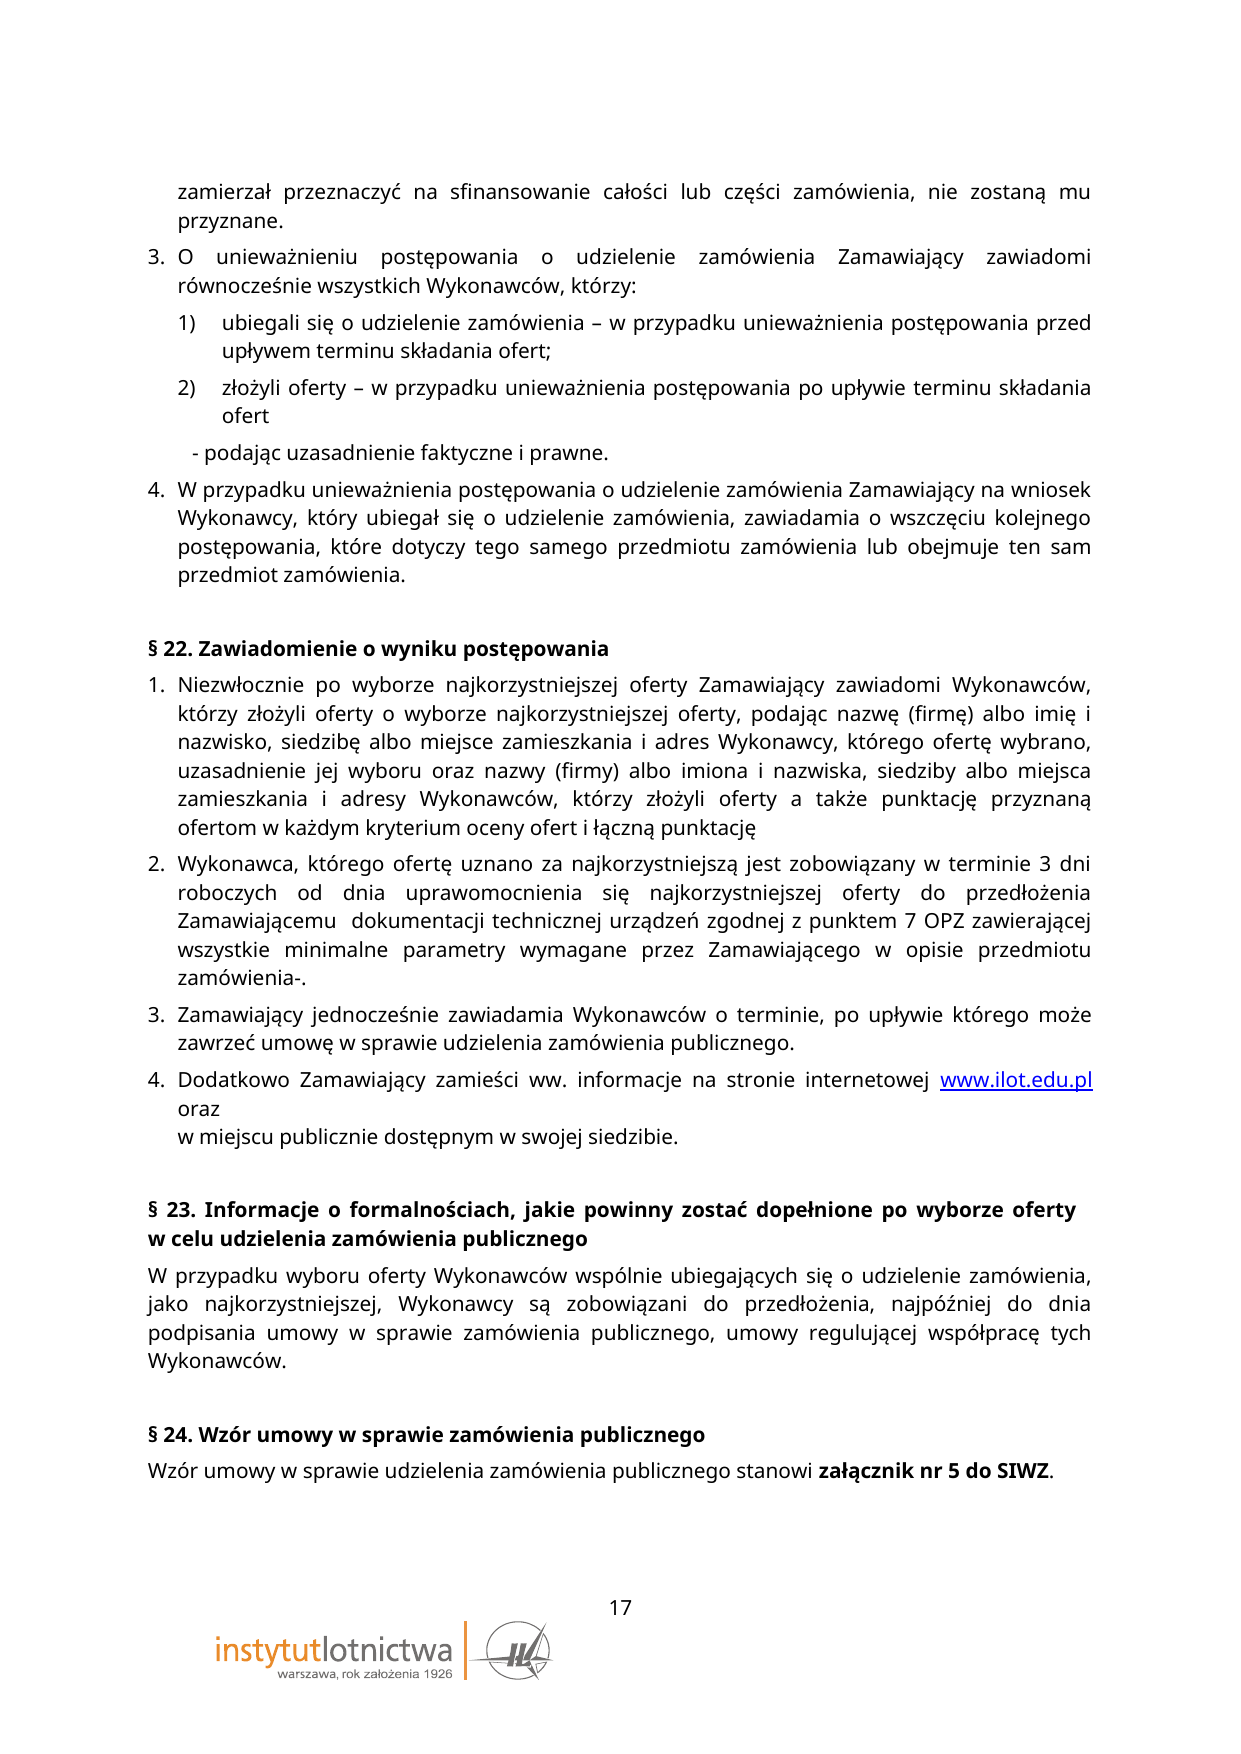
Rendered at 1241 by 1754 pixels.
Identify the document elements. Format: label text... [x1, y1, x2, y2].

subtitle § 24. Wzór umowy w sprawie zamówienia publicznego [148, 1420, 1087, 1448]
list złożyli oferty – w przypadku unieważnienia postępowania po upływie terminu składania ofert [177, 373, 1092, 430]
text Wzór umowy w sprawie udzielenia zamówienia publicznego stanowi załącznik nr 5 do SIWZ. [148, 1456, 1092, 1485]
list W przypadku unieważnienia postępowania o udzielenie zamówienia Zamawiający na wniosek Wykonawcy, który ubiegał się o udzielenie zamówienia, zawiadamia o wszczęciu kolejnego postępowania, które dotyczy tego samego przedmiotu zamówienia lub obejmuje ten sam przedmiot zamówienia. [148, 475, 1092, 589]
text - podając uzasadnienie faktyczne i prawne. [148, 438, 1092, 467]
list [148, 177, 1092, 234]
list Dodatkowo Zamawiający zamieści ww. informacje na stronie internetowej oraz w miejscu publicznie dostępnym w swojej siedzibie. [148, 1065, 1092, 1151]
list Wykonawca, którego ofertę uznano za najkorzystniejszą jest zobowiązany w terminie 3 dni roboczych od dnia uprawomocnienia się najkorzystniejszej oferty do przedłożenia Zamawiającemu dokumentacji technicznej urządzeń zgodnej z punktem 7 OPZ zawierającej wszystkie minimalne parametry wymagane przez Zamawiającego w opisie przedmiotu zamówienia-. [148, 849, 1092, 992]
text W przypadku wyboru oferty Wykonawców wspólnie ubiegających się o udzielenie zamówienia, jako najkorzystniejszej, Wykonawcy są zobowiązani do przedłożenia, najpóźniej do dnia podpisania umowy w sprawie zamówienia publicznego, umowy regulującej współpracę tych Wykonawców. [148, 1261, 1092, 1374]
list ubiegali się o udzielenie zamówienia – w przypadku unieważnienia postępowania przed upływem terminu składania ofert; [177, 308, 1092, 364]
list Niezwłocznie po wyborze najkorzystniejszej oferty Zamawiający zawiadomi Wykonawców, którzy złożyli oferty o wyborze najkorzystniejszej oferty, podając nazwę (firmę) albo imię i nazwisko, siedzibę albo miejsce zamieszkania i adres Wykonawcy, którego ofertę wybrano, uzasadnienie jej wyboru oraz nazwy (firmy) albo imiona i nazwiska, siedziby albo miejsca zamieszkania i adresy Wykonawców, którzy złożyli oferty a także punktację przyznaną ofertom w każdym kryterium oceny ofert i łączną punktację [148, 671, 1092, 841]
list O unieważnieniu postępowania o udzielenie zamówienia Zamawiający zawiadomi równocześnie wszystkich Wykonawców, którzy: [148, 242, 1092, 299]
subtitle § 22. Zawiadomienie o wyniku postępowania [148, 634, 1087, 662]
list Zamawiający jednocześnie zawiadamia Wykonawców o terminie, po upływie którego może zawrzeć umowę w sprawie udzielenia zamówienia publicznego. [148, 1000, 1092, 1057]
subtitle § 23. Informacje o formalnościach, jakie powinny zostać dopełnione po wyborze oferty w celu udzielenia zamówienia publicznego [148, 1196, 1087, 1252]
